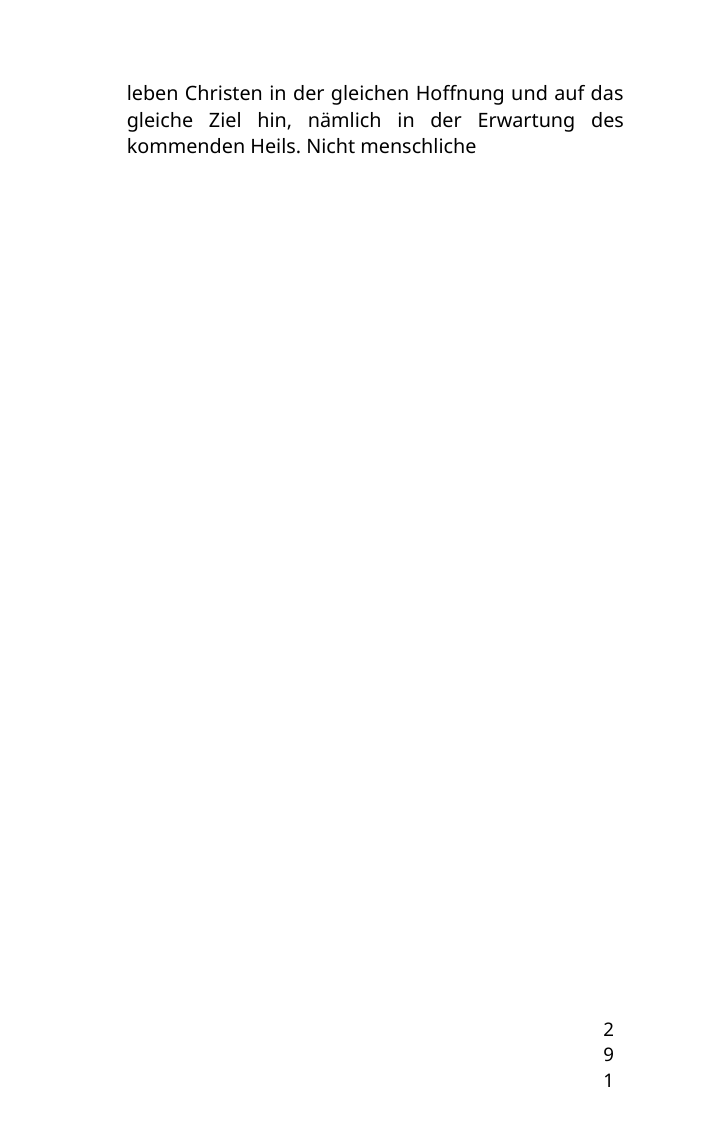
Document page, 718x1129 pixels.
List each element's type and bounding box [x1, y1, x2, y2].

text [127, 79, 624, 159]
